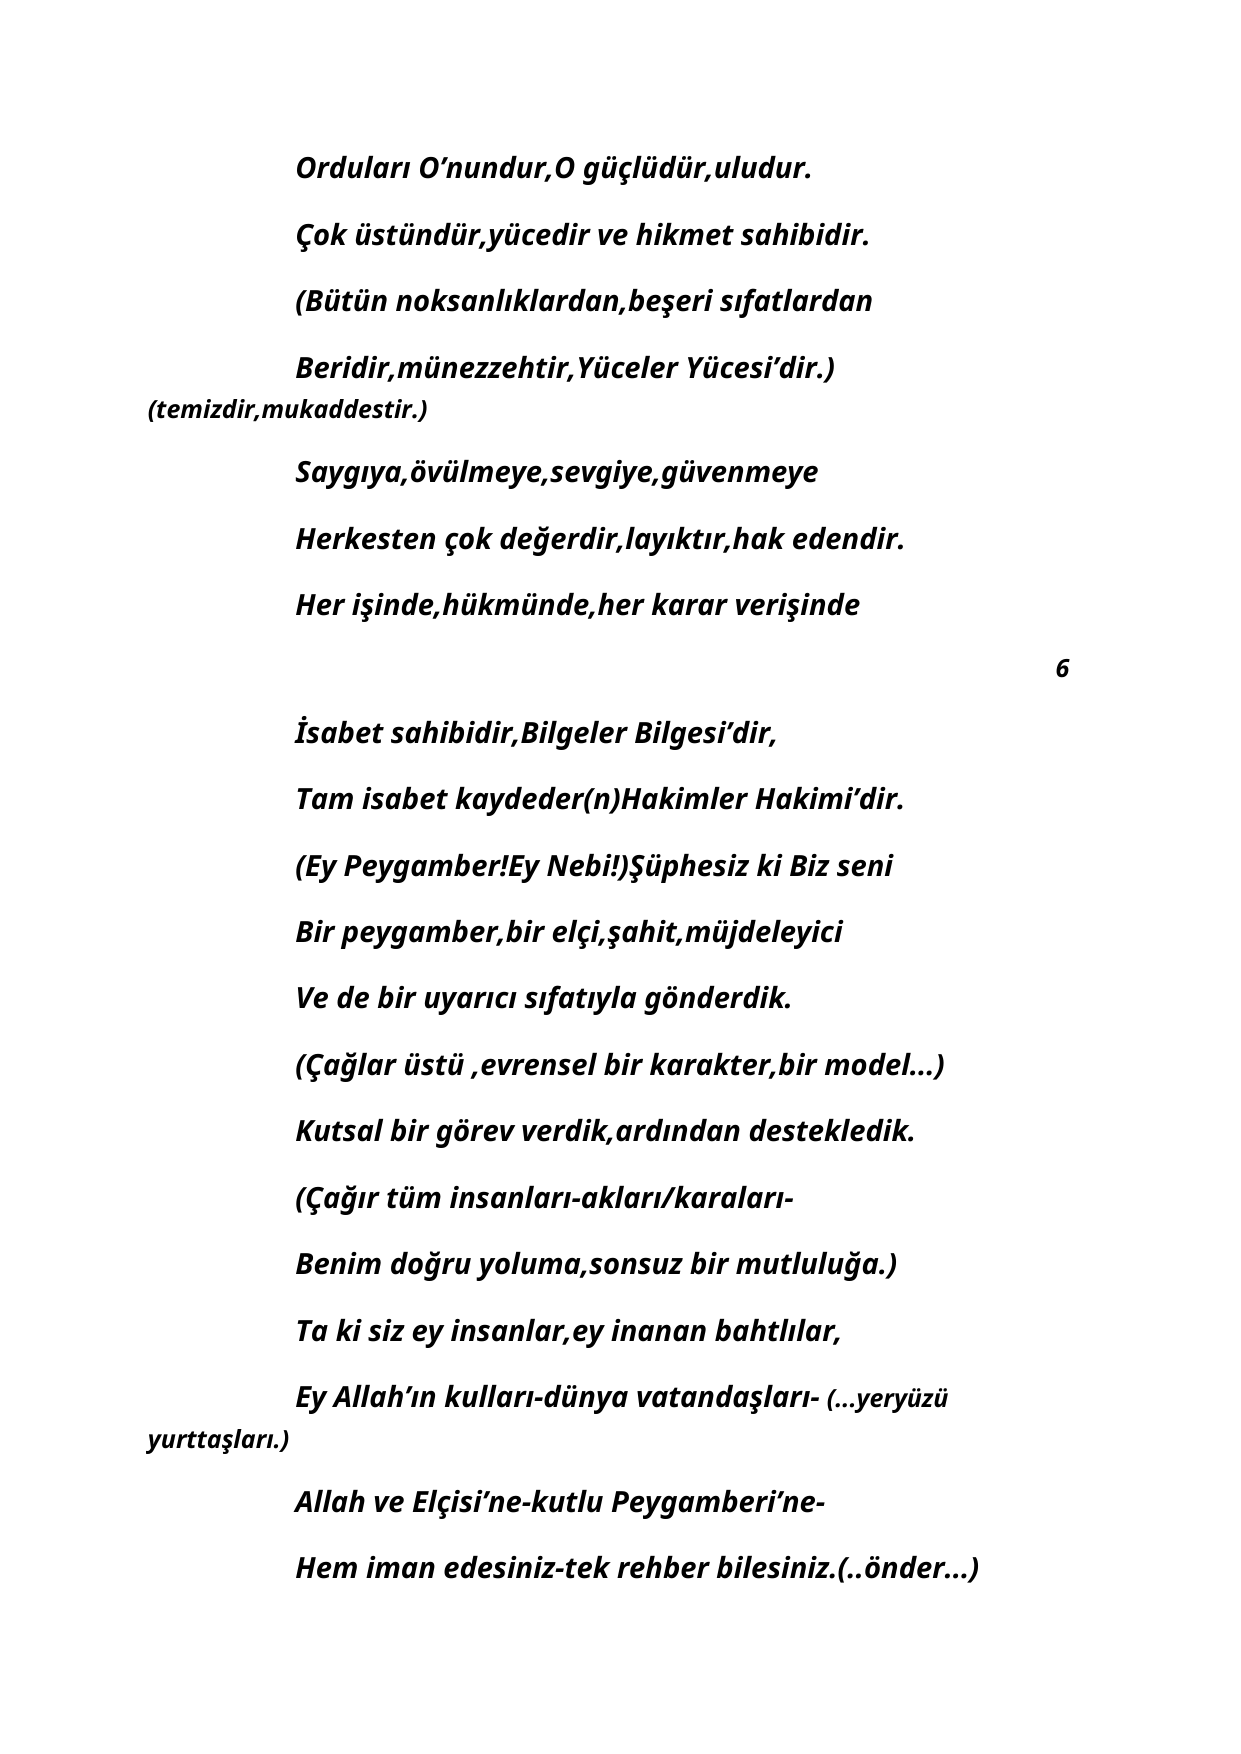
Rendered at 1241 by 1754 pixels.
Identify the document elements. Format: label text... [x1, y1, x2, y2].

text Ve de bir uyarıcı sıfatıyla gönderdik. [148, 978, 1093, 1017]
text (Bütün noksanlıklardan,beşeri sıfatlardan [148, 281, 1093, 320]
text Tam isabet kaydeder(n)Hakimler Hakimi’dir. [148, 778, 1093, 818]
text Ey Allah’ın kulları-dünya vatandaşları- (...yeryüzü yurttaşları.) [148, 1377, 1093, 1455]
text Herkesten çok değerdir,layıktır,hak edendir. [148, 518, 1093, 558]
text Kutsal bir görev verdik,ardından destekledik. [148, 1111, 1093, 1150]
text Bir peygamber,bir elçi,şahit,müjdeleyici [148, 911, 1093, 951]
text (Çağlar üstü ,evrensel bir karakter,bir model...) [148, 1044, 1093, 1084]
text İsabet sahibidir,Bilgeler Bilgesi’dir, [148, 712, 1093, 752]
text 6 [148, 651, 1093, 685]
text Ta ki siz ey insanlar,ey inanan bahtlılar, [148, 1310, 1093, 1350]
text Hem iman edesiniz-tek rehber bilesiniz.(..önder...) [148, 1548, 1093, 1587]
text Saygıya,övülmeye,sevgiye,güvenmeye [148, 452, 1093, 491]
text Orduları O’nundur,O güçlüdür,uludur. [148, 148, 1093, 187]
text Benim doğru yoluma,sonsuz bir mutluluğa.) [148, 1244, 1093, 1283]
text (Ey Peygamber!Ey Nebi!)Şüphesiz ki Biz seni [148, 845, 1093, 884]
text Allah ve Elçisi’ne-kutlu Peygamberi’ne- [148, 1481, 1093, 1521]
text (Çağır tüm insanları-akları/karaları- [148, 1177, 1093, 1217]
text Her işinde,hükmünde,her karar verişinde [148, 585, 1093, 624]
text Beridir,münezzehtir,Yüceler Yücesi’dir.)(temizdir,mukaddestir.) [148, 347, 1093, 426]
text Çok üstündür,yücedir ve hikmet sahibidir. [148, 214, 1093, 254]
